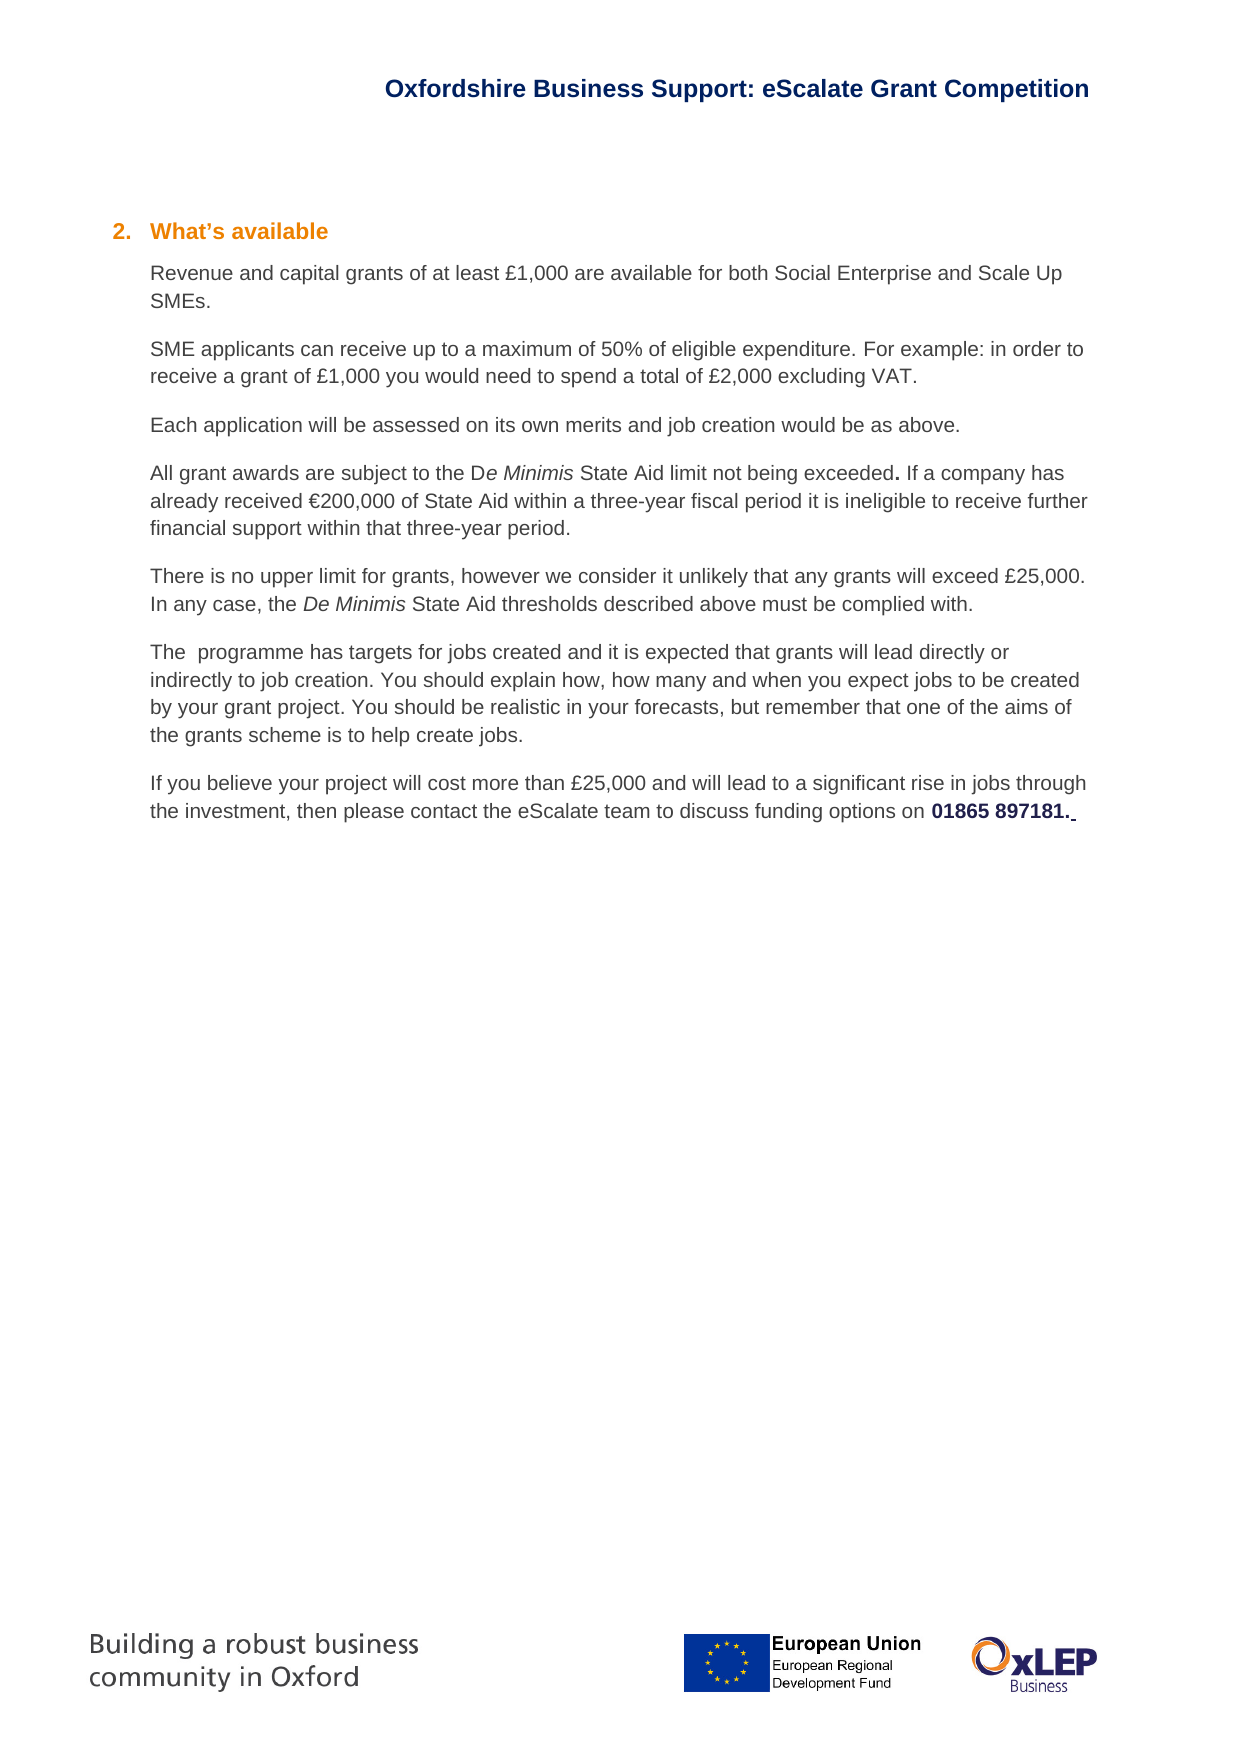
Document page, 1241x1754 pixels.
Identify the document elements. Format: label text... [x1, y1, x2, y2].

list The programme has targets for jobs created and it is expected that grants will lead directly or indirectly to job creation. You should explain how, how many and when you expect jobs to be created by your grant project. You should be realistic in your forecasts, but remember that one of the aims of the grants scheme is to help create jobs. [150, 640, 1090, 747]
picture [0, 1611, 1241, 1708]
text SME applicants can receive up to a maximum of 50% of eligible expenditure. For example: in order to receive a grant of £1,000 you would need to spend a total of £2,000 excluding VAT. [150, 337, 1090, 388]
list All grant awards are subject to the De Minimis State Aid limit not being exceeded. If a company has already received €200,000 of State Aid within a three-year fiscal period it is ineligible to receive further financial support within that three-year period. [150, 461, 1090, 540]
text If you believe your project will cost more than £25,000 and will lead to a significant rise in jobs through the investment, then please contact the eScalate team to discuss funding options on 01865 897181. [150, 771, 1090, 822]
list There is no upper limit for grants, however we consider it unlikely that any grants will exceed £25,000. In any case, the De Minimis State Aid thresholds described above must be complied with. [150, 564, 1090, 616]
list What’s available [112, 218, 1090, 245]
text Revenue and capital grants of at least £1,000 are available for both Social Enterprise and Scale Up SMEs. [150, 261, 1090, 312]
text Each application will be assessed on its own merits and job creation would be as above. [150, 413, 1090, 437]
